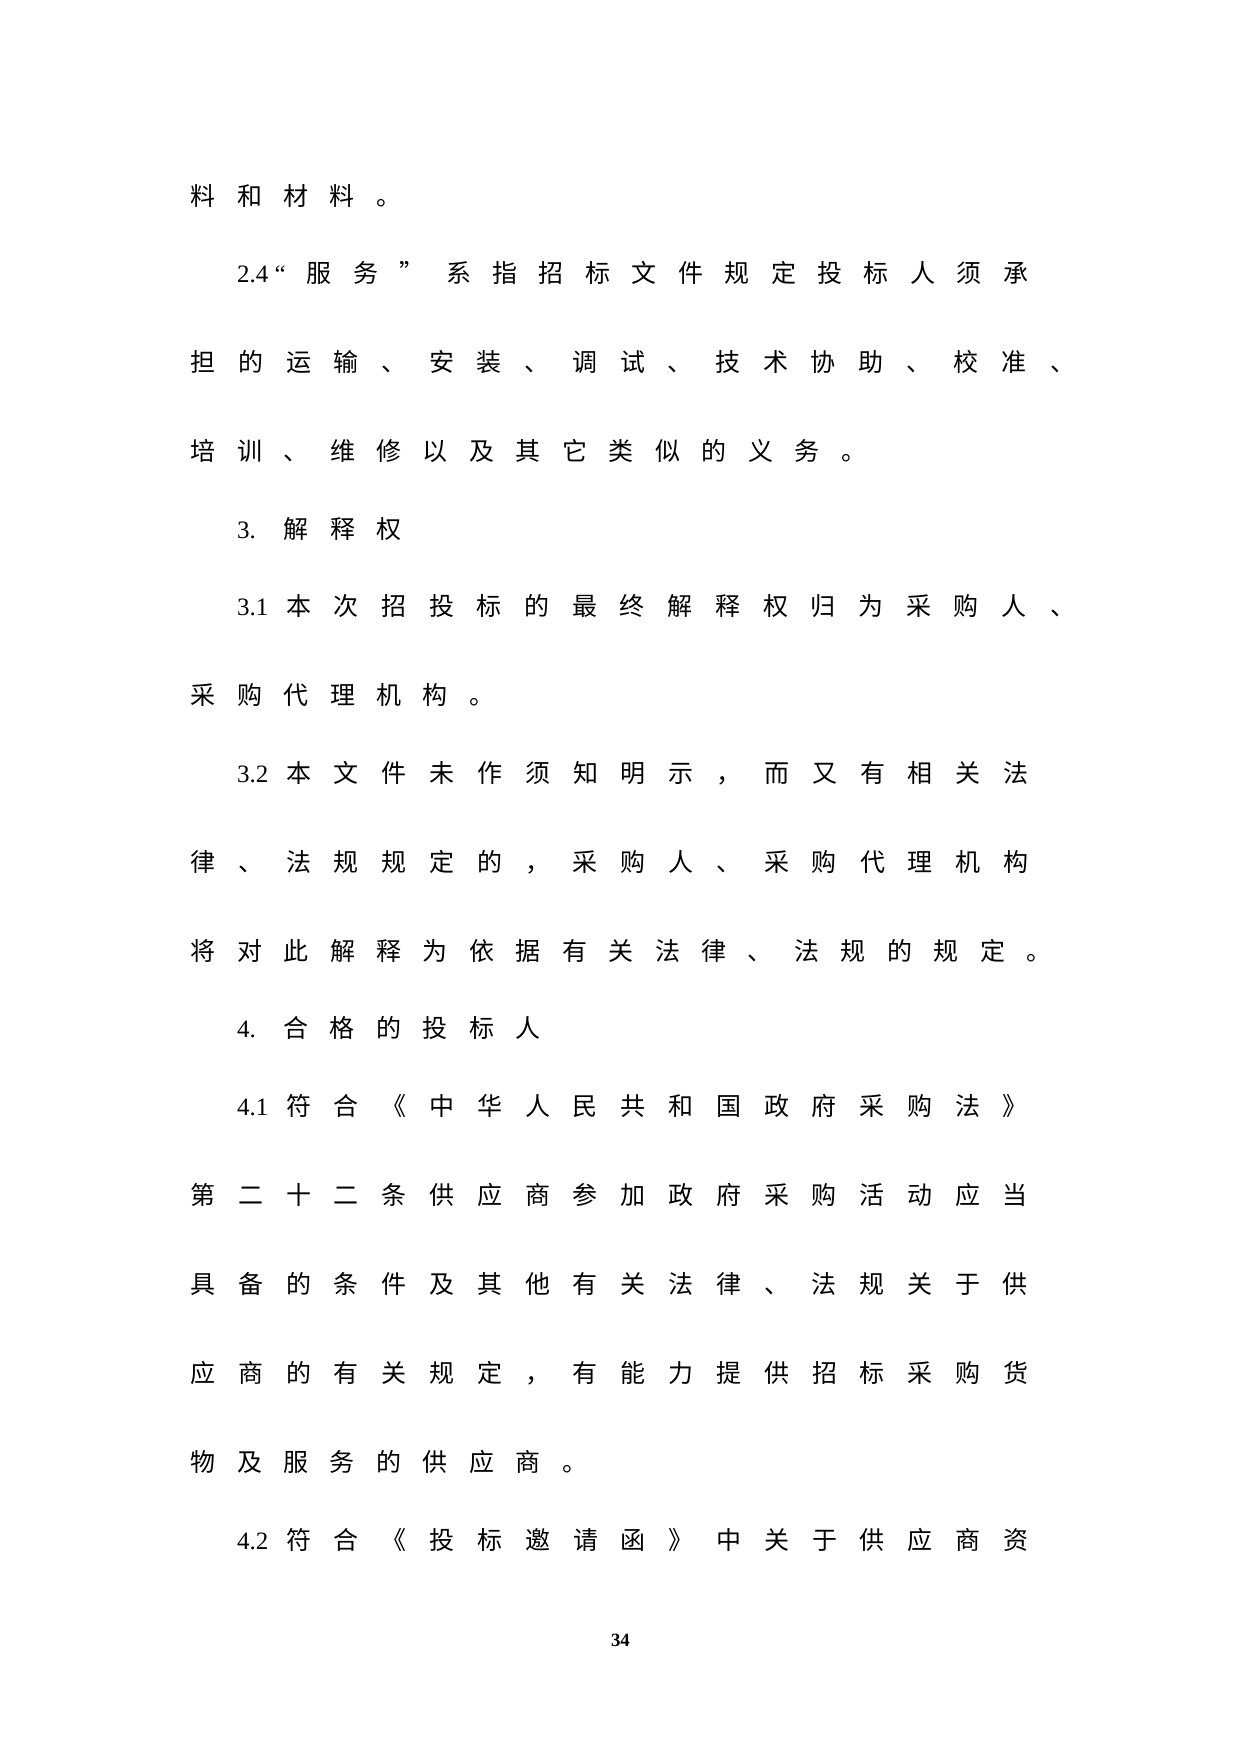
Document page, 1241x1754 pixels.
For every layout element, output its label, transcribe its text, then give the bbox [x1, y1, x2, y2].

text 3.1 本次招投标的最终解释权归为采购人、采购代理机构。 [190, 575, 1050, 723]
text 4.1 符合《中华人民共和国政府采购法》第二十二条供应商参加政府采购活动应当具备的条件及其他有关法律、法规关于供应商的有关规定，有能力提供招标采购货物及服务的供应商。 [190, 1075, 1050, 1490]
text 3.2 本文件未作须知明示，而又有相关法律、法规规定的，采购人、采购代理机构将对此解释为依据有关法律、法规的规定。 [190, 742, 1050, 979]
text 2.4 “服务”系指招标文件规定投标人须承担的运输、安装、调试、技术协助、校准、培训、维修以及其它类似的义务。 [190, 242, 1050, 479]
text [190, 1508, 1050, 1568]
text 4. 合格的投标人 [190, 997, 1050, 1057]
text 3. 解释权 [190, 498, 1050, 557]
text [190, 164, 1050, 224]
